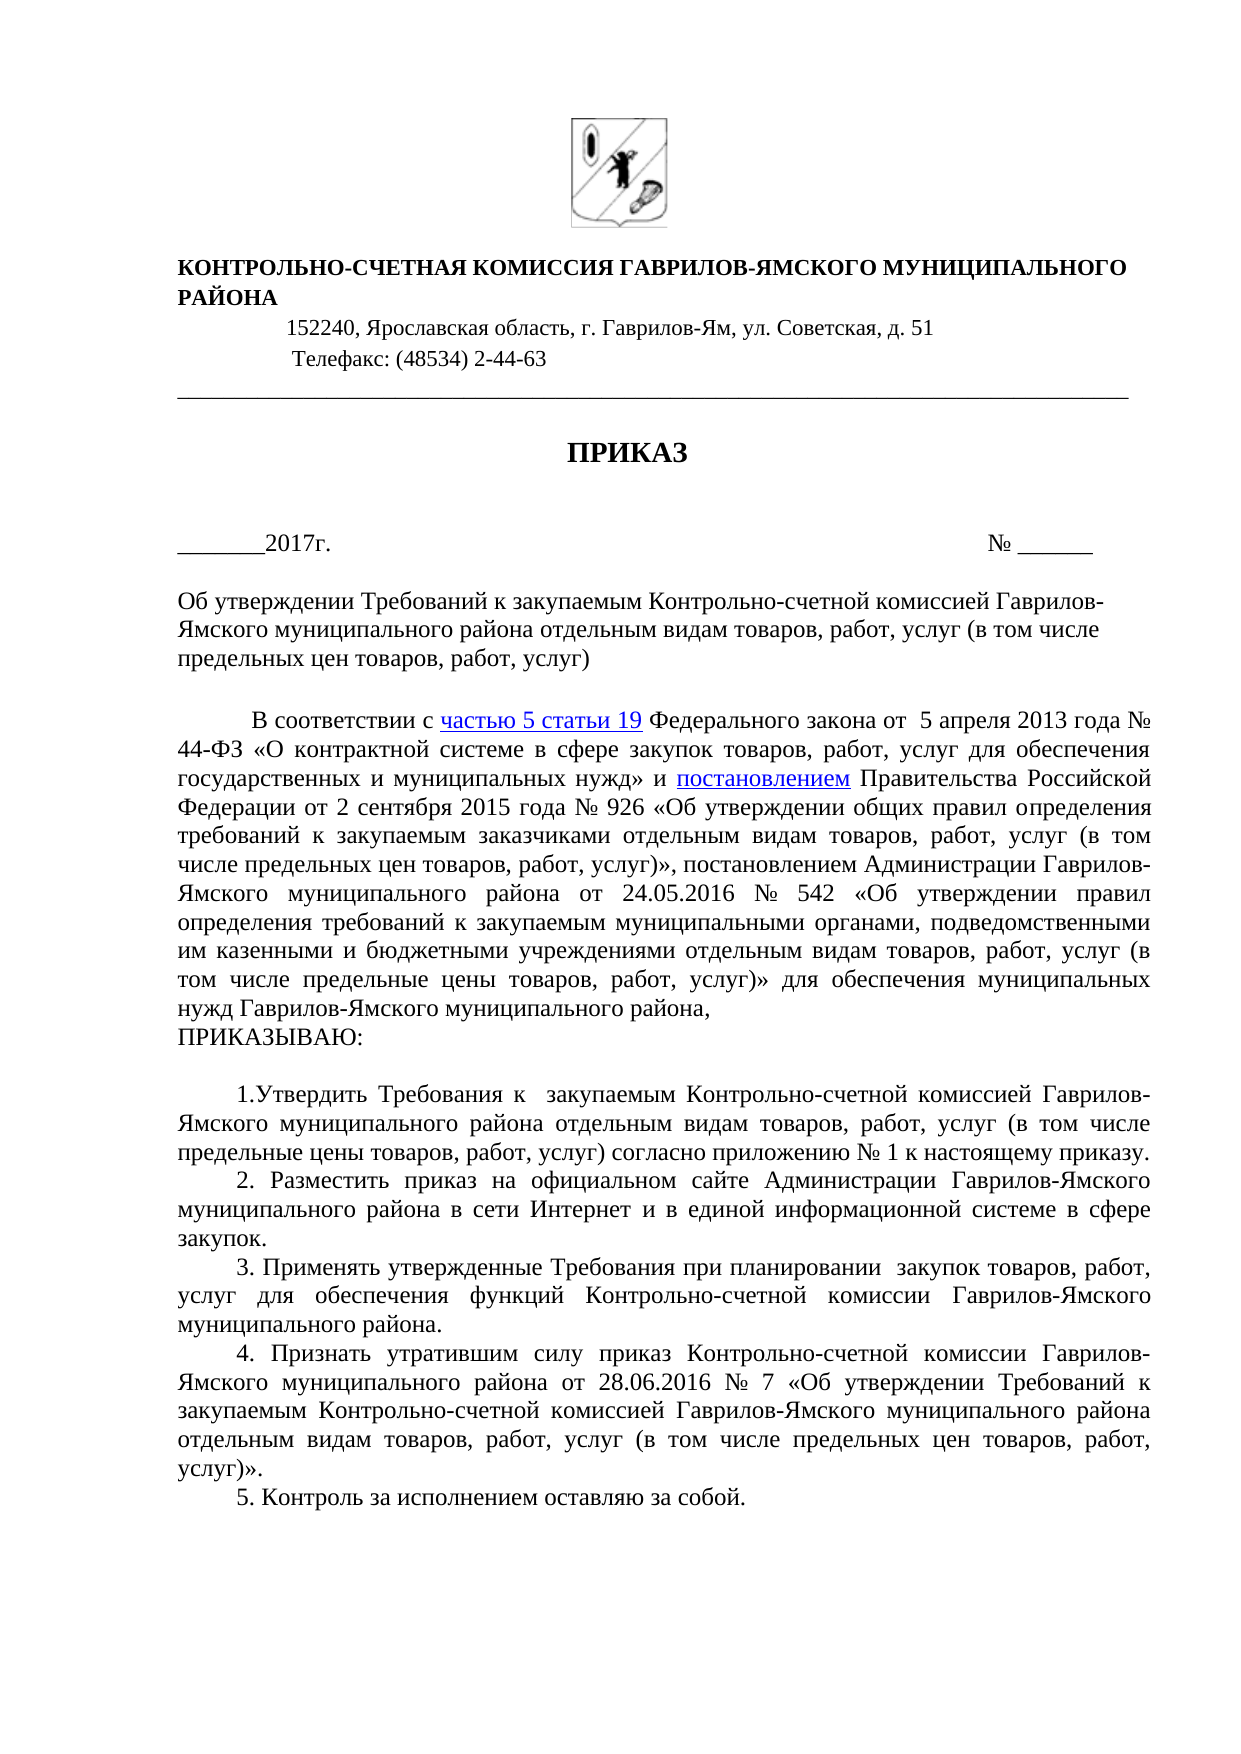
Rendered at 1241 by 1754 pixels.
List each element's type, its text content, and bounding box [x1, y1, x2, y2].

text 4. Признать утратившим силу приказ Контрольно-счетной комиссии Гаврилов-Ямского муниципального района от 28.06.2016 № 7 «Об утверждении Требований к закупаемым Контрольно-счетной комиссией Гаврилов-Ямского муниципального района отдельным видам товаров, работ, услуг (в том числе предельных цен товаров, работ, услуг)». [177, 1338, 1152, 1482]
text ПРИКАЗЫВАЮ: [177, 1022, 1152, 1051]
text _______2017г. № ______ [177, 528, 1152, 557]
text ПРИКАЗ [177, 435, 1152, 469]
text В соответствии с частью 5 статьи 19 Федерального закона от 5 апреля 2013 года № 44-ФЗ «О контрактной системе в сфере закупок товаров, работ, услуг для обеспечения государственных и муниципальных нужд» и постановлением Правительства Российской Федерации от 2 сентября 2015 года № 926 «Об утверждении общих правил определения требований к закупаемым заказчиками отдельным видам товаров, работ, услуг (в том числе предельных цен товаров, работ, услуг)», постановлением Администрации Гаврилов-Ямского муниципального района от 24.05.2016 № 542 «Об утверждении правил определения требований к закупаемым муниципальными органами, подведомственными им казенными и бюджетными учреждениями отдельным видам товаров, работ, услуг (в том числе предельные цены товаров, работ, услуг)» для обеспечения муниципальных нужд Гаврилов-Ямского муниципального района, [177, 706, 1152, 1022]
picture [570, 118, 668, 229]
text 5. Контроль за исполнением оставляю за собой. [177, 1482, 1152, 1511]
text 3. Применять утвержденные Требования при планировании закупок товаров, работ, услуг для обеспечения функций Контрольно-счетной комиссии Гаврилов-Ямского муниципального района. [177, 1252, 1152, 1338]
text 152240, Ярославская область, г. Гаврилов-Ям, ул. Советская, д. 51 [177, 314, 1152, 341]
text 1.Утвердить Требования к закупаемым Контрольно-счетной комиссией Гаврилов-Ямского муниципального района отдельным видам товаров, работ, услуг (в том числе предельные цены товаров, работ, услуг) согласно приложению № 1 к настоящему приказу. [177, 1079, 1152, 1166]
text 2. Разместить приказ на официальном сайте Администрации Гаврилов-Ямского муниципального района в сети Интернет и в единой информационной системе в сфере закупок. [177, 1166, 1152, 1252]
text ___________________________________________________________________________________ [177, 375, 1152, 401]
text Телефакс: (48534) 2-44-63 [177, 345, 1152, 371]
text КОНТРОЛЬНО-СЧЕТНАЯ КОМИССИЯ ГАВРИЛОВ-ЯМСКОГО МУНИЦИПАЛЬНОГО РАЙОНА [177, 254, 1152, 311]
text Об утверждении Требований к закупаемым Контрольно-счетной комиссией Гаврилов-Ямского муниципального района отдельным видам товаров, работ, услуг (в том числе предельных цен товаров, работ, услуг) [177, 586, 1152, 672]
